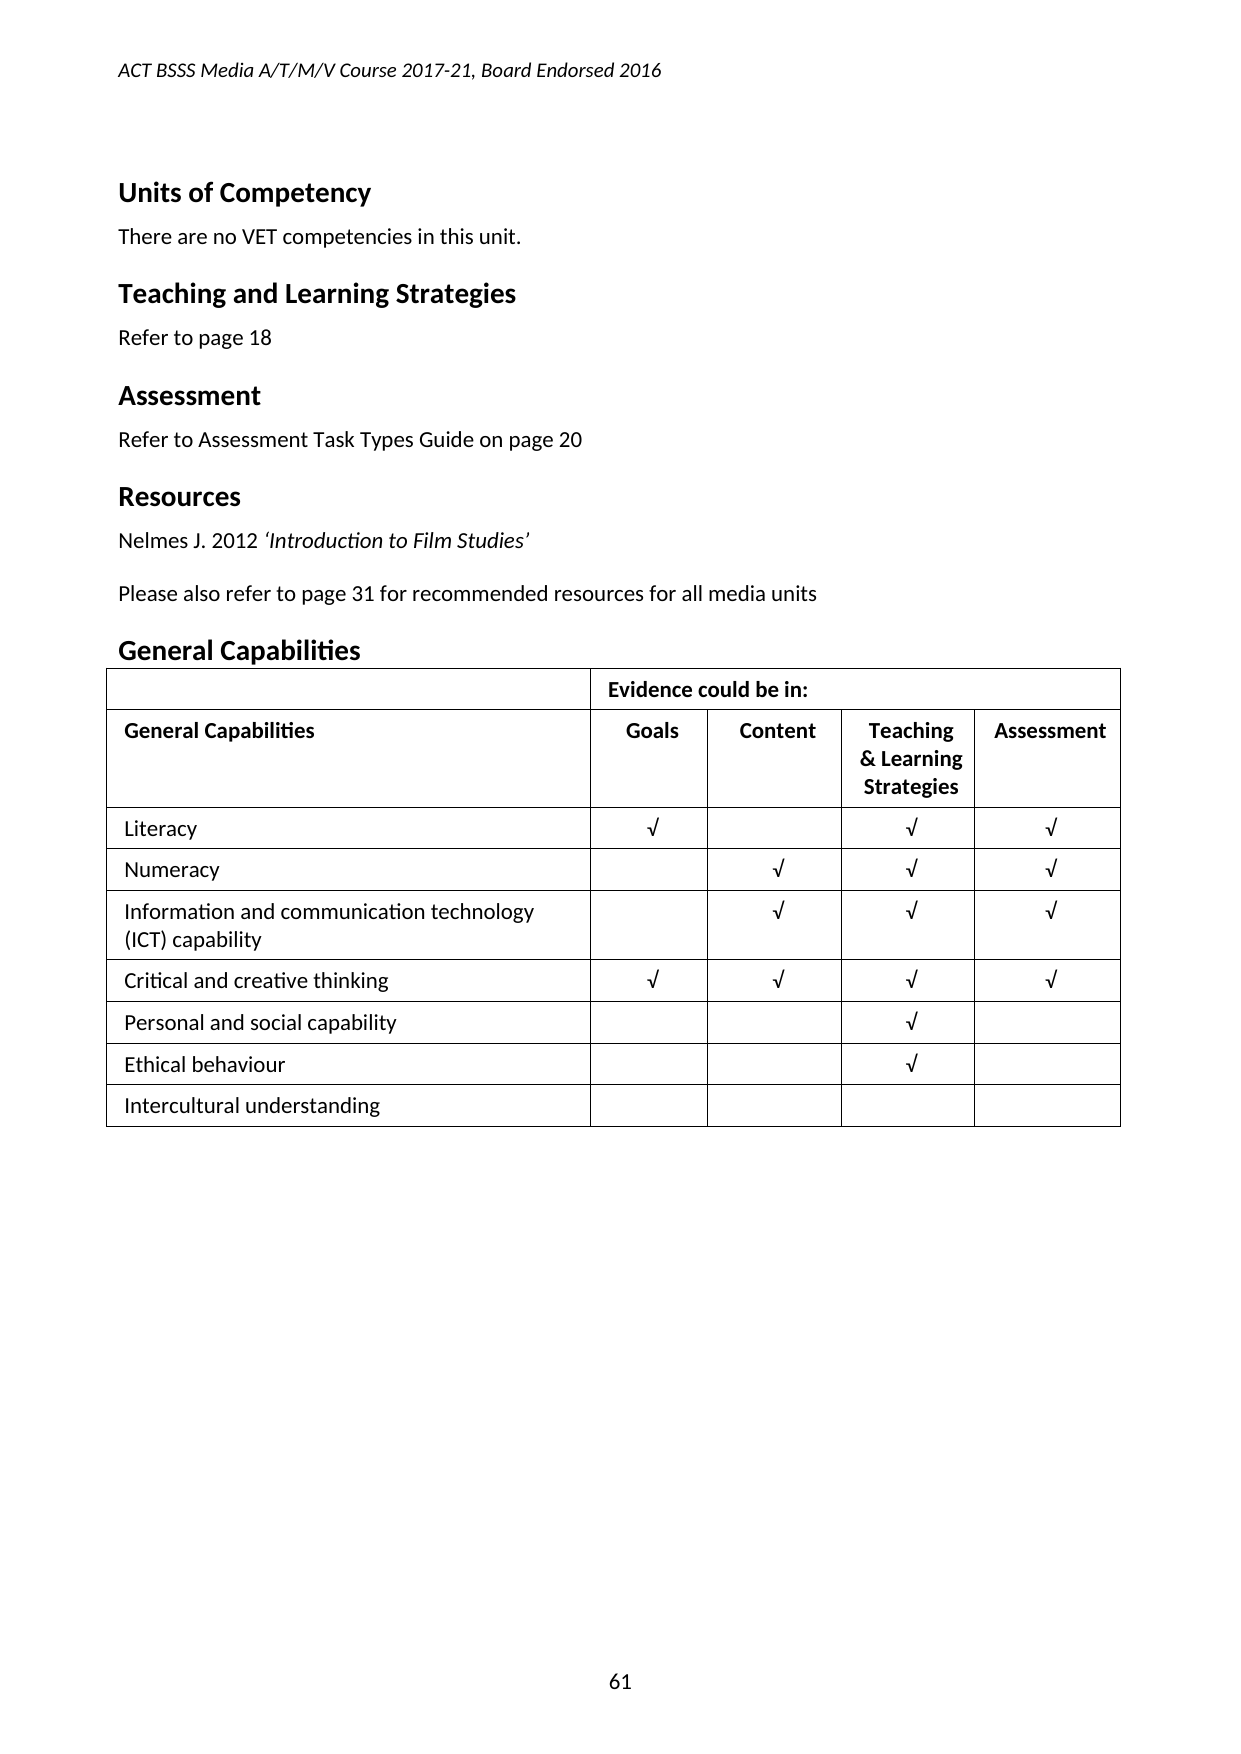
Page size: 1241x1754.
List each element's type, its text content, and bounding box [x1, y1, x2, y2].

subtitle Assessment [118, 377, 1122, 412]
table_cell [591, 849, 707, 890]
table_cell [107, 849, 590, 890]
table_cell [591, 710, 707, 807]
text Nelmes J. 2012 ‘Introduction to Film Studies’ [118, 526, 1122, 554]
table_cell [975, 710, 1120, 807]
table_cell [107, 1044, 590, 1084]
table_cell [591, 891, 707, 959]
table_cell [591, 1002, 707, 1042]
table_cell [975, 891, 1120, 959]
subtitle General Capabilities [118, 632, 1122, 667]
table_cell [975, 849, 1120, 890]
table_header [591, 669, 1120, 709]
subtitle Resources [118, 478, 1122, 513]
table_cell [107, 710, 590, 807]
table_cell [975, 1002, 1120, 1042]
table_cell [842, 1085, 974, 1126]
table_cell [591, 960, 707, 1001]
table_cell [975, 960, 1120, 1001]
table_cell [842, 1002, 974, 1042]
subtitle Please also refer to page 31 for recommended resources for all media units [118, 579, 1122, 607]
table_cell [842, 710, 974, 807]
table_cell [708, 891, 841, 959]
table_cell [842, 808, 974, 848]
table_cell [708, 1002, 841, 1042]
text Refer to page 18 [118, 323, 1122, 352]
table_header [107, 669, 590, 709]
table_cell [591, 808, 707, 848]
subtitle Teaching and Learning Strategies [118, 275, 1122, 311]
subtitle Units of Competency [118, 174, 1122, 210]
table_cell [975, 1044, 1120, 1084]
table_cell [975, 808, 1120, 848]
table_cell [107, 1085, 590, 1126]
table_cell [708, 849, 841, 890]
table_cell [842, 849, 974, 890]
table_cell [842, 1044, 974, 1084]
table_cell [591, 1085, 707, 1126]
text Refer to Assessment Task Types Guide on page 20 [118, 425, 1122, 453]
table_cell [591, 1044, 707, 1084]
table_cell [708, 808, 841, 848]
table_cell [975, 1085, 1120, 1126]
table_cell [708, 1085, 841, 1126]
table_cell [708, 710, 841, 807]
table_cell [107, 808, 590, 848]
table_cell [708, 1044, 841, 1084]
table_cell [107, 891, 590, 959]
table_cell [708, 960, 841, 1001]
text There are no VET competencies in this unit. [118, 222, 1122, 250]
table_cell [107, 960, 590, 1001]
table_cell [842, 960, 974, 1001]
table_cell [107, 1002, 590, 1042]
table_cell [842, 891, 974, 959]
